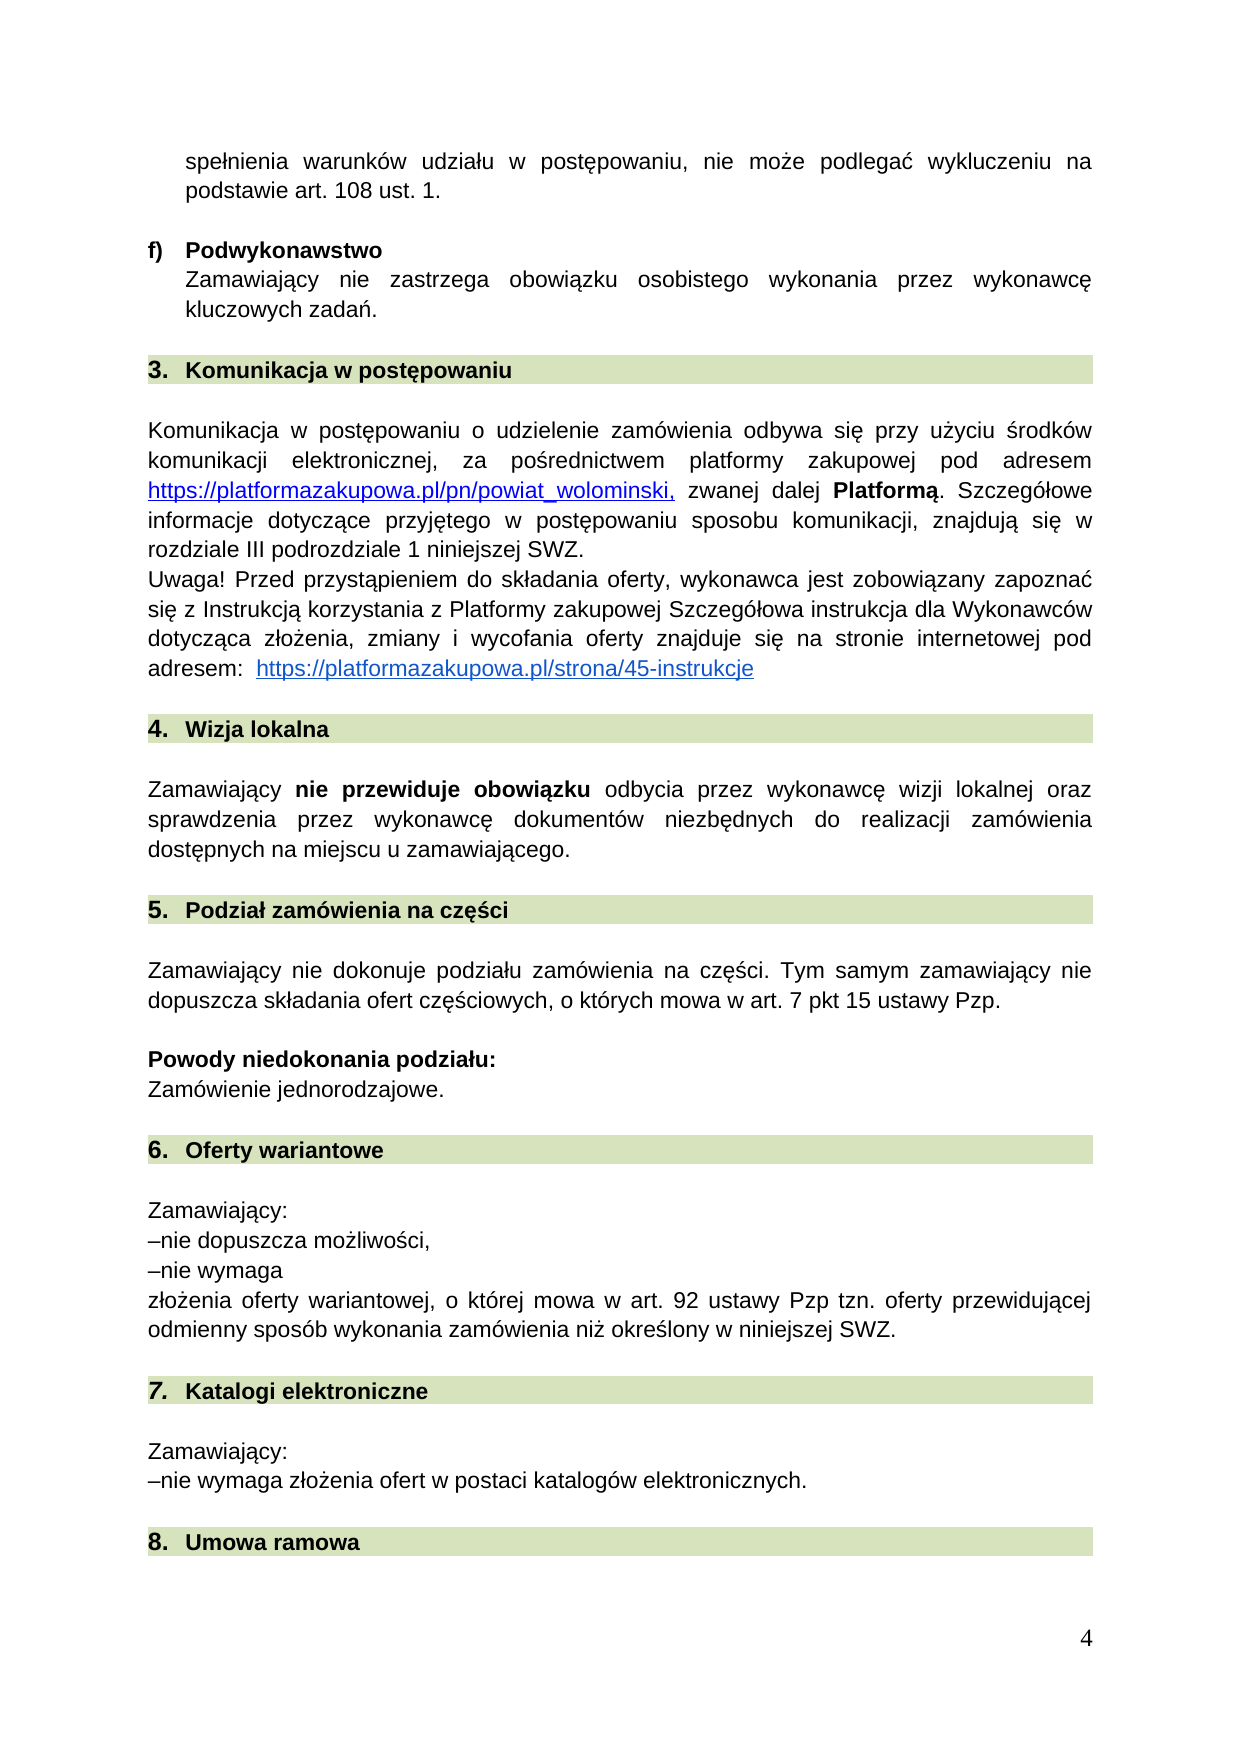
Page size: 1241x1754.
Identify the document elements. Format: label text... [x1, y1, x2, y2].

list Wizja lokalna [148, 714, 1093, 743]
text Zamawiający nie przewiduje obowiązku odbycia przez wykonawcę wizji lokalnej oraz sprawdzenia przez wykonawcę dokumentów niezbędnych do realizacji zamówienia dostępnych na miejscu u zamawiającego. [148, 776, 1093, 862]
list Umowa ramowa [148, 1527, 1093, 1556]
text złożenia oferty wariantowej, o której mowa w art. 92 ustawy Pzp tzn. oferty przewidującej odmienny sposób wykonania zamówienia niż określony w niniejszej SWZ. [148, 1287, 1093, 1343]
text Uwaga! Przed przystąpieniem do składania oferty, wykonawca jest zobowiązany zapoznać się z Instrukcją korzystania z Platformy zakupowej Szczegółowa instrukcja dla Wykonawców dotycząca złożenia, zmiany i wycofania oferty znajduje się na stronie internetowej pod adresem: https://platformazakupowa.pl/strona/45-instrukcje [148, 566, 1093, 681]
text –nie dopuszcza możliwości, [148, 1227, 1093, 1253]
list Katalogi elektroniczne [148, 1376, 1093, 1404]
text Komunikacja w postępowaniu o udzielenie zamówienia odbywa się przy użyciu środków komunikacji elektronicznej, za pośrednictwem platformy zakupowej pod adresem https://platformazakupowa.pl/pn/powiat_wolominski, zwanej dalej Platformą. Szczegółowe informacje dotyczące przyjętego w postępowaniu sposobu komunikacji, znajdują się w rozdziale III podrozdziale 1 niniejszej SWZ. [148, 417, 1093, 563]
text Zamawiający: [148, 1438, 1093, 1464]
text –nie wymaga [148, 1257, 1093, 1283]
list Podział zamówienia na części [148, 895, 1093, 924]
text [185, 148, 1093, 204]
text Zamawiający: [148, 1197, 1093, 1224]
text Zamawiający nie dokonuje podziału zamówienia na części. Tym samym zamawiający nie dopuszcza składania ofert częściowych, o których mowa w art. 7 pkt 15 ustawy Pzp. [148, 957, 1093, 1013]
text Zamówienie jednorodzajowe. [148, 1076, 1093, 1102]
text Zamawiający nie zastrzega obowiązku osobistego wykonania przez wykonawcę kluczowych zadań. [185, 266, 1093, 322]
list Oferty wariantowe [148, 1135, 1093, 1164]
list Podwykonawstwo [148, 237, 1093, 263]
text –nie wymaga złożenia ofert w postaci katalogów elektronicznych. [148, 1467, 1093, 1494]
list Komunikacja w postępowaniu [148, 355, 1093, 384]
text Powody niedokonania podziału: [148, 1046, 1093, 1073]
